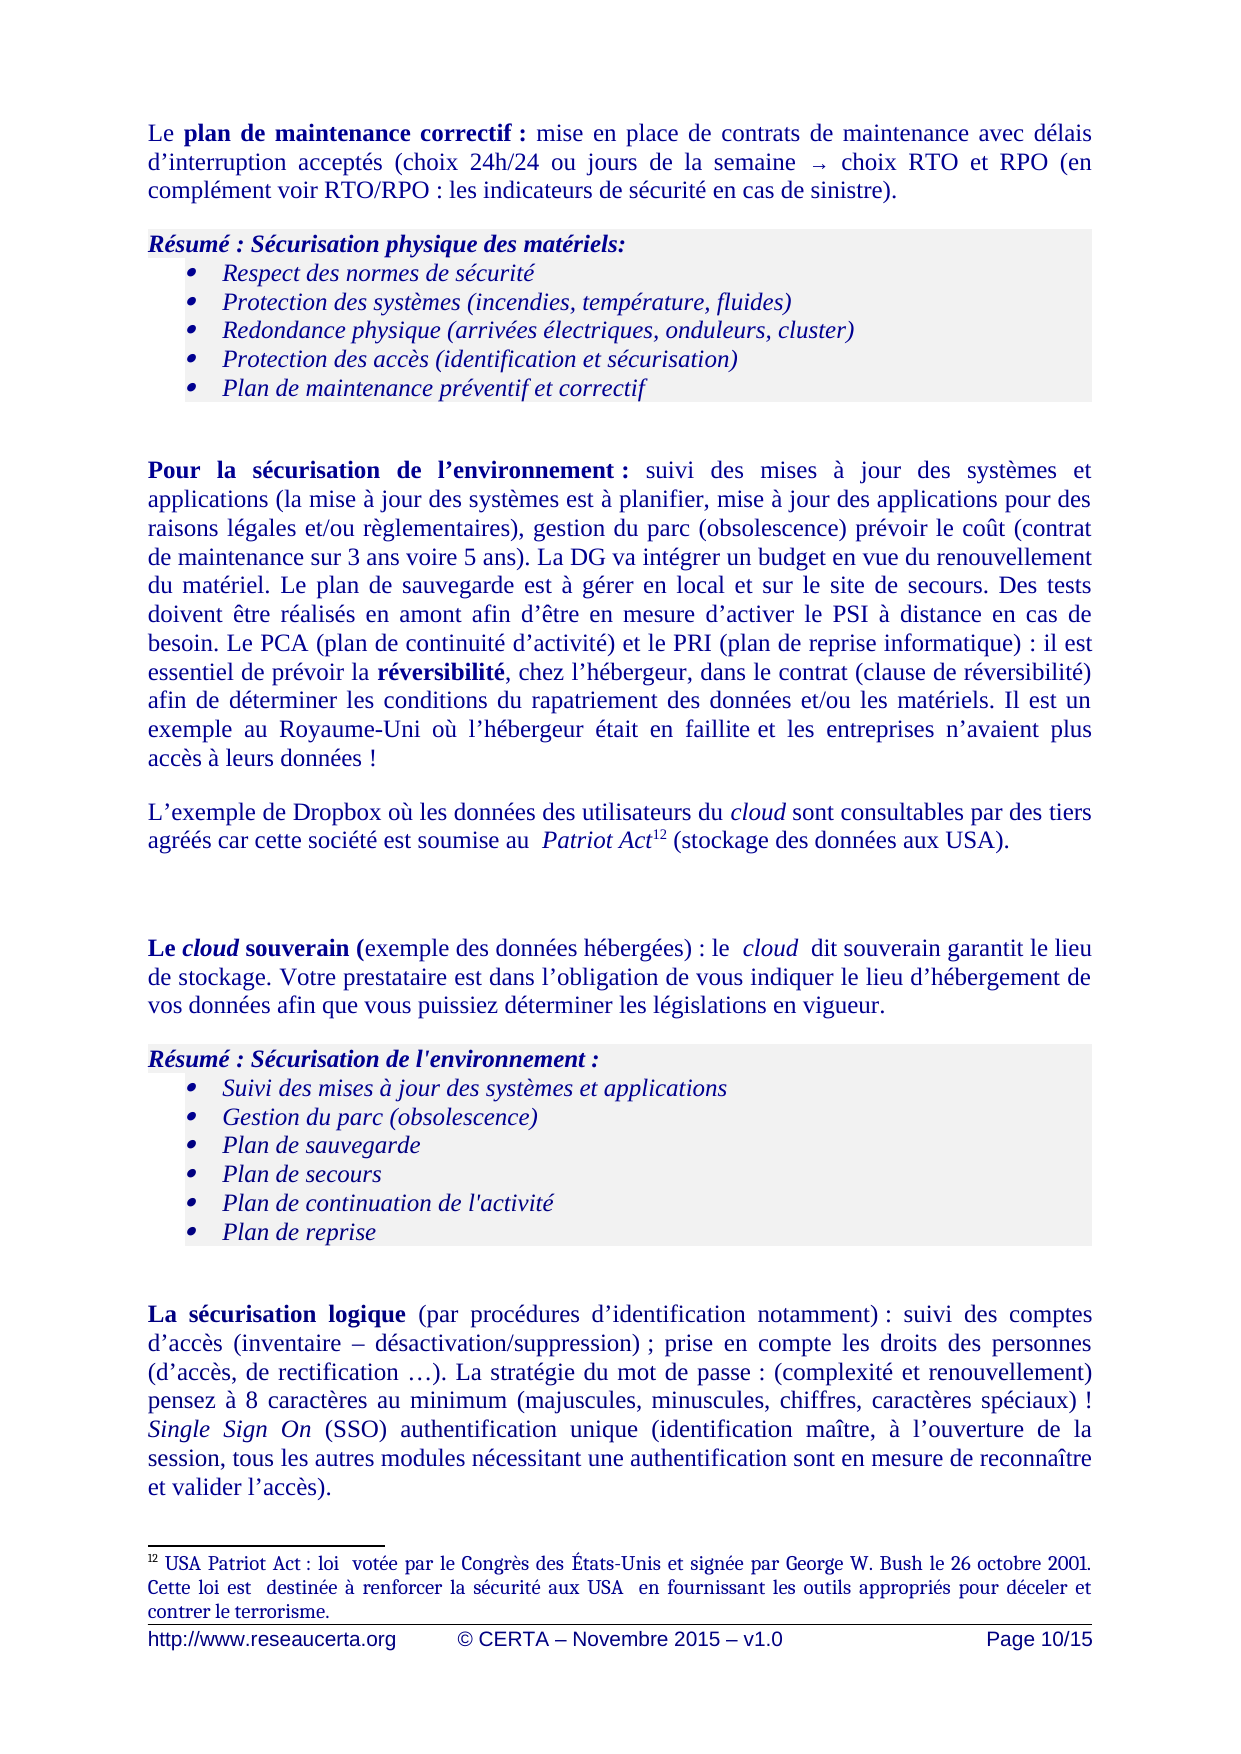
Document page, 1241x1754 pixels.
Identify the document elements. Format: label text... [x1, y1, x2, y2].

list Protection des systèmes (incendies, température, fluides) [185, 287, 1092, 316]
text La sécurisation logique (par procédures d’identification notamment) : suivi des comptes d’accès (inventaire – désactivation/suppression) ; prise en compte les droits des personnes (d’accès, de rectification …). La stratégie du mot de passe : (complexité et renouvellement) pensez à 8 caractères au minimum (majuscules, minuscules, chiffres, caractères spéciaux) ! Single Sign On (SSO) authentification unique (identification maître, à l’ouverture de la session, tous les autres modules nécessitant une authentification sont en mesure de reconnaître et valider l’accès). [148, 1299, 1092, 1501]
list Plan de secours [185, 1159, 1092, 1188]
list Protection des accès (identification et sécurisation) [185, 344, 1092, 373]
text Pour la sécurisation de l’environnement : suivi des mises à jour des systèmes et applications (la mise à jour des systèmes est à planifier, mise à jour des applications pour des raisons légales et/ou règlementaires), gestion du parc (obsolescence) prévoir le coût (contrat de maintenance sur 3 ans voire 5 ans). La DG va intégrer un budget en vue du renouvellement du matériel. Le plan de sauvegarde est à gérer en local et sur le site de secours. Des tests doivent être réalisés en amont afin d’être en mesure d’activer le PSI à distance en cas de besoin. Le PCA (plan de continuité d’activité) et le PRI (plan de reprise informatique) : il est essentiel de prévoir la réversibilité, chez l’hébergeur, dans le contrat (clause de réversibilité) afin de déterminer les conditions du rapatriement des données et/ou les matériels. Il est un exemple au Royaume-Uni où l’hébergeur était en faillite et les entreprises n’avaient plus accès à leurs données ! [148, 456, 1092, 772]
text L’exemple de Dropbox où les données des utilisateurs du cloud sont consultables par des tiers agréés car cette société est soumise au Patriot Act (stockage des données aux USA). [148, 797, 1092, 854]
text Le cloud souverain (exemple des données hébergées) : le cloud dit souverain garantit le lieu de stockage. Votre prestataire est dans l’obligation de vous indiquer le lieu d’hébergement de vos données afin que vous puissiez déterminer les législations en vigueur. [148, 933, 1092, 1019]
list Plan de maintenance préventif et correctif [185, 373, 1092, 402]
list Plan de sauvegarde [185, 1131, 1092, 1159]
list Gestion du parc (obsolescence) [185, 1102, 1092, 1131]
list Redondance physique (arrivées électriques, onduleurs, cluster) [185, 316, 1092, 344]
text Résumé : Sécurisation de l'environnement : [148, 1044, 1092, 1073]
list Suivi des mises à jour des systèmes et applications [185, 1073, 1092, 1102]
list Plan de reprise [185, 1217, 1092, 1246]
text Résumé : Sécurisation physique des matériels: [148, 229, 1092, 258]
list Plan de continuation de l'activité [185, 1188, 1092, 1217]
list Respect des normes de sécurité [185, 258, 1092, 287]
text Le plan de maintenance correctif : mise en place de contrats de maintenance avec délais d’interruption acceptés (choix 24h/24 ou jours de la semaine → choix RTO et RPO (en complément voir RTO/RPO : les indicateurs de sécurité en cas de sinistre). [148, 118, 1092, 204]
